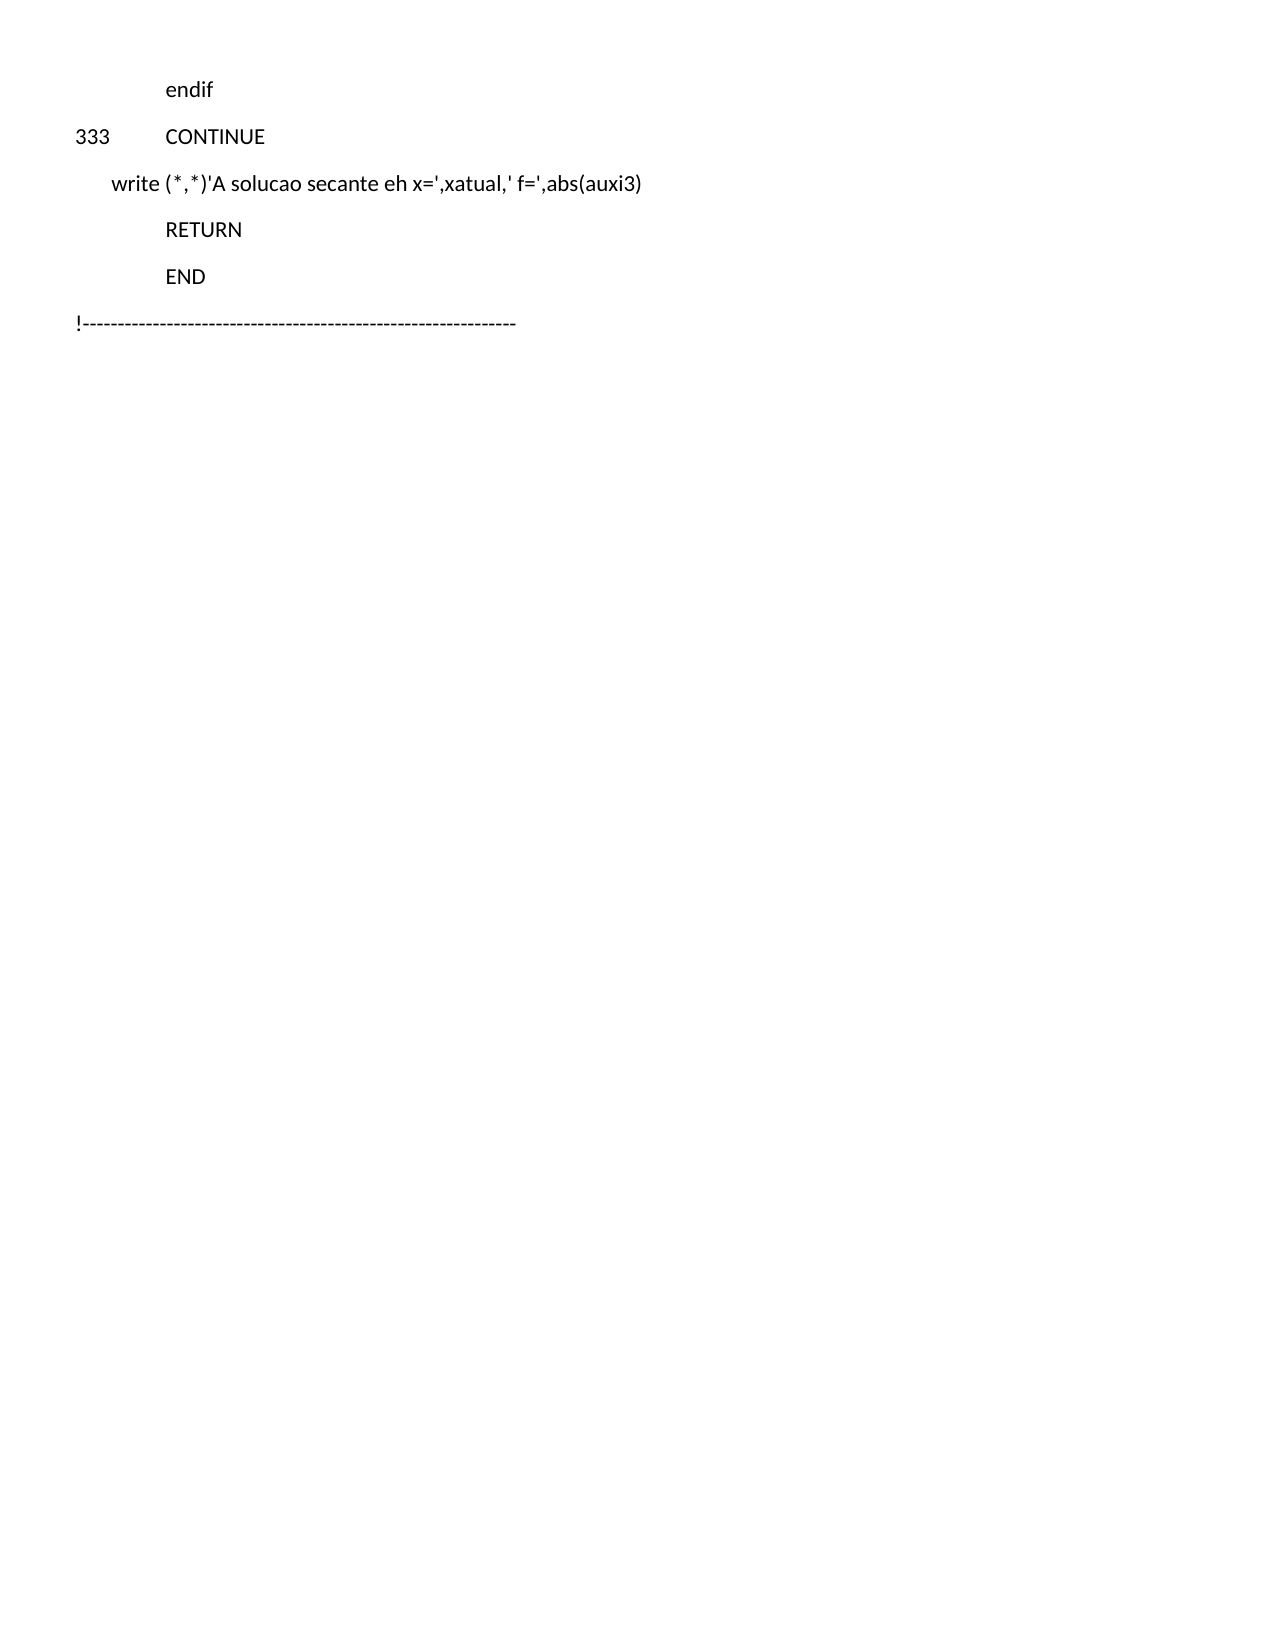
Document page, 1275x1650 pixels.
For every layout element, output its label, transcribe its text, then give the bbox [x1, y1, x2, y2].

text write (*,*)'A solucao secante eh x=',xatual,' f=',abs(auxi3) [75, 169, 1200, 197]
text 333 CONTINUE [75, 122, 1200, 150]
text END [75, 262, 1200, 291]
text endif [75, 75, 1200, 103]
text RETURN [75, 216, 1200, 244]
text !-------------------------------------------------------------- [75, 309, 1200, 337]
